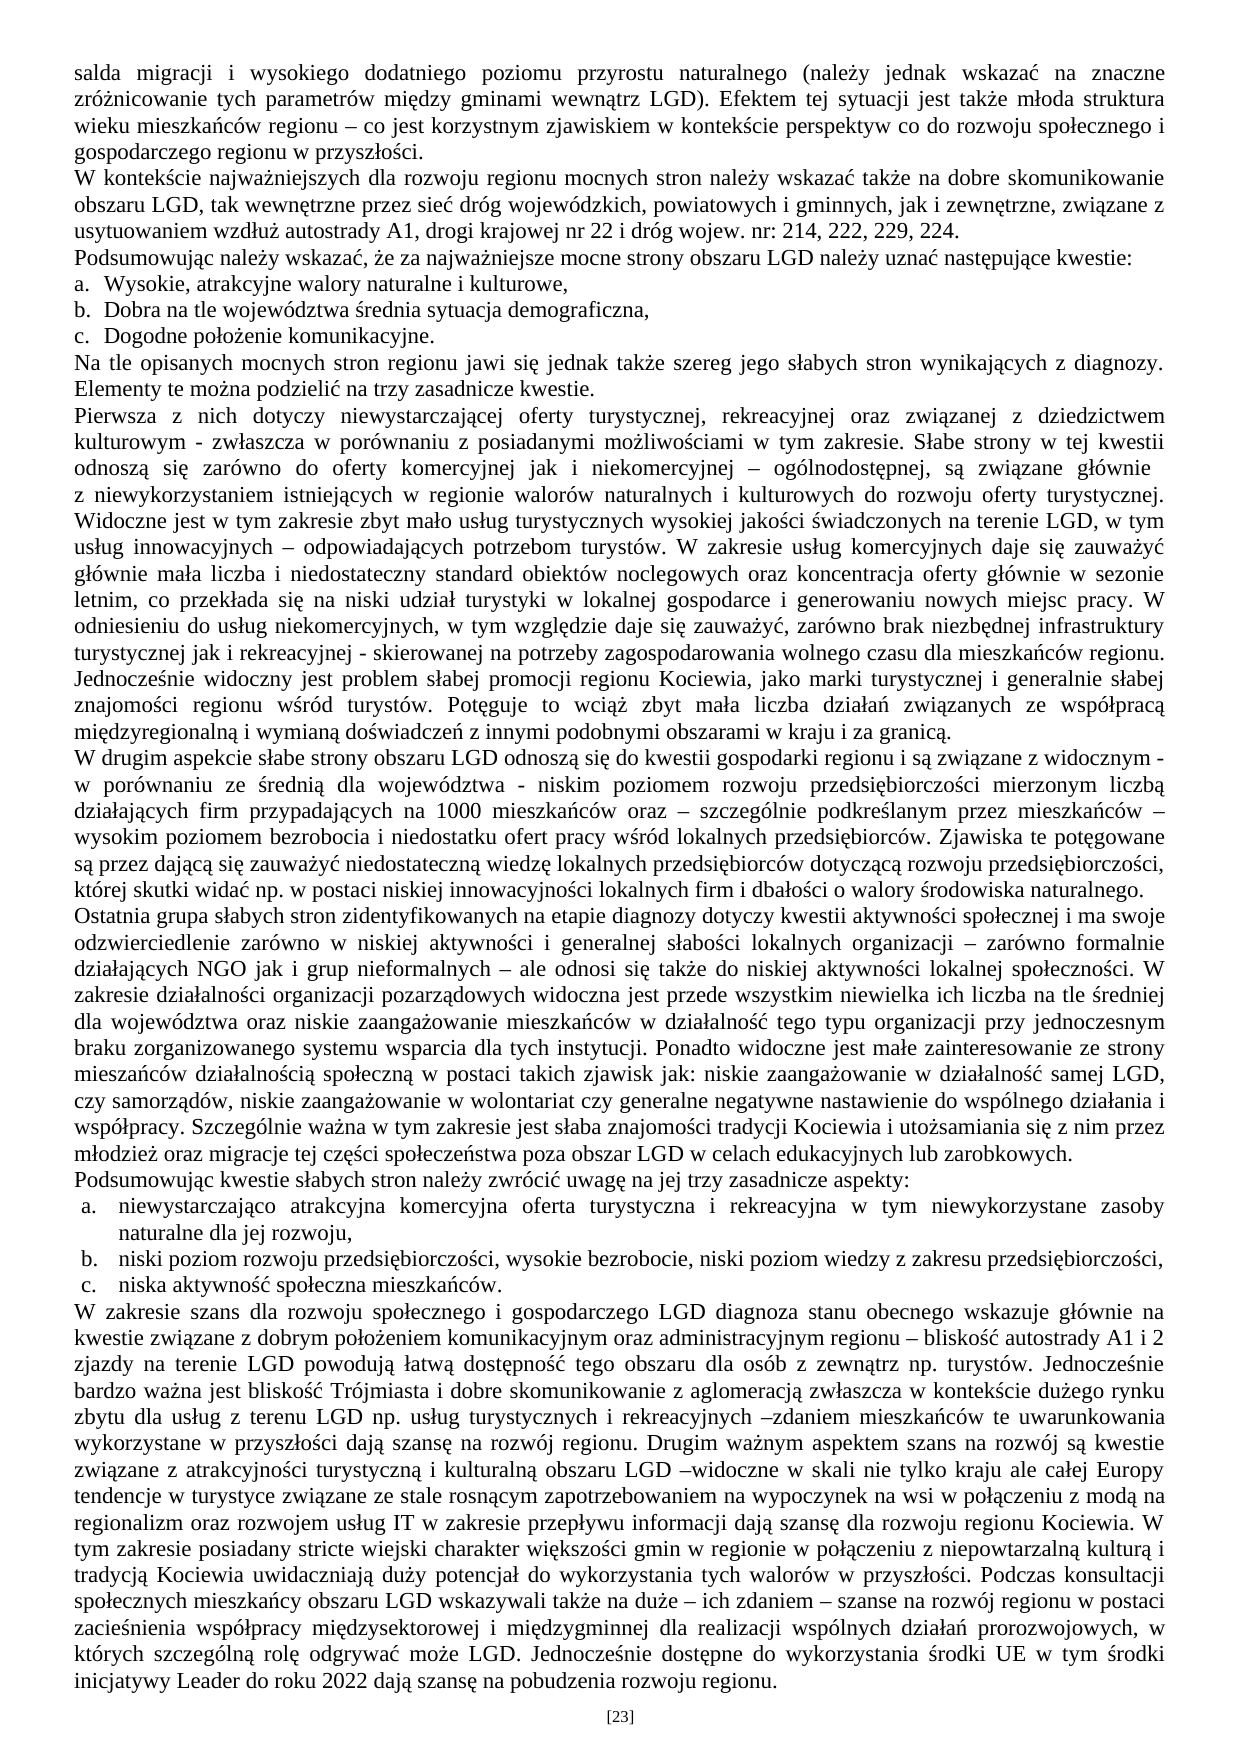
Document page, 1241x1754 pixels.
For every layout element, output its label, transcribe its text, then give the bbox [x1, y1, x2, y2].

text Podsumowując należy wskazać, że za najważniejsze mocne strony obszaru LGD należy uznać następujące kwestie: [74, 243, 1167, 270]
list Dobra na tle województwa średnia sytuacja demograficzna, [74, 296, 1167, 323]
list niska aktywność społeczna mieszkańców. [81, 1271, 1167, 1298]
text W drugim aspekcie słabe strony obszaru LGD odnoszą się do kwestii gospodarki regionu i są związane z widocznym - w porównaniu ze średnią dla województwa - niskim poziomem rozwoju przedsiębiorczości mierzonym liczbą działających firm przypadających na 1000 mieszkańców oraz – szczególnie podkreślanym przez mieszkańców – wysokim poziomem bezrobocia i niedostatku ofert pracy wśród lokalnych przedsiębiorców. Zjawiska te potęgowane są przez dającą się zauważyć niedostateczną wiedzę lokalnych przedsiębiorców dotyczącą rozwoju przedsiębiorczości, której skutki widać np. w postaci niskiej innowacyjności lokalnych firm i dbałości o walory środowiska naturalnego. [74, 744, 1167, 902]
text Ostatnia grupa słabych stron zidentyfikowanych na etapie diagnozy dotyczy kwestii aktywności społecznej i ma swoje odzwierciedlenie zarówno w niskiej aktywności i generalnej słabości lokalnych organizacji – zarówno formalnie działających NGO jak i grup nieformalnych – ale odnosi się także do niskiej aktywności lokalnej społeczności. W zakresie działalności organizacji pozarządowych widoczna jest przede wszystkim niewielka ich liczba na tle średniej dla województwa oraz niskie zaangażowanie mieszkańców w działalność tego typu organizacji przy jednoczesnym braku zorganizowanego systemu wsparcia dla tych instytucji. Ponadto widoczne jest małe zainteresowanie ze strony mieszańców działalnością społeczną w postaci takich zjawisk jak: niskie zaangażowanie w działalność samej LGD, czy samorządów, niskie zaangażowanie w wolontariat czy generalne negatywne nastawienie do wspólnego działania i współpracy. Szczególnie ważna w tym zakresie jest słaba znajomości tradycji Kociewia i utożsamiania się z nim przez młodzież oraz migracje tej części społeczeństwa poza obszar LGD w celach edukacyjnych lub zarobkowych. [74, 902, 1167, 1166]
list Dogodne położenie komunikacyjne. [74, 323, 1167, 349]
text Na tle opisanych mocnych stron regionu jawi się jednak także szereg jego słabych stron wynikających z diagnozy. Elementy te można podzielić na trzy zasadnicze kwestie. [74, 349, 1167, 402]
text Podsumowując kwestie słabych stron należy zwrócić uwagę na jej trzy zasadnicze aspekty: [74, 1166, 1167, 1192]
list Wysokie, atrakcyjne walory naturalne i kulturowe, [74, 270, 1167, 296]
list niewystarczająco atrakcyjna komercyjna oferta turystyczna i rekreacyjna w tym niewykorzystane zasoby naturalne dla jej rozwoju, [81, 1192, 1167, 1245]
text W zakresie szans dla rozwoju społecznego i gospodarczego LGD diagnoza stanu obecnego wskazuje głównie na kwestie związane z dobrym położeniem komunikacyjnym oraz administracyjnym regionu – bliskość autostrady A1 i 2 zjazdy na terenie LGD powodują łatwą dostępność tego obszaru dla osób z zewnątrz np. turystów. Jednocześnie bardzo ważna jest bliskość Trójmiasta i dobre skomunikowanie z aglomeracją zwłaszcza w kontekście dużego rynku zbytu dla usług z terenu LGD np. usług turystycznych i rekreacyjnych –zdaniem mieszkańców te uwarunkowania wykorzystane w przyszłości dają szansę na rozwój regionu. Drugim ważnym aspektem szans na rozwój są kwestie związane z atrakcyjności turystyczną i kulturalną obszaru LGD –widoczne w skali nie tylko kraju ale całej Europy tendencje w turystyce związane ze stale rosnącym zapotrzebowaniem na wypoczynek na wsi w połączeniu z modą na regionalizm oraz rozwojem usług IT w zakresie przepływu informacji dają szansę dla rozwoju regionu Kociewia. W tym zakresie posiadany stricte wiejski charakter większości gmin w regionie w połączeniu z niepowtarzalną kulturą i tradycją Kociewia uwidaczniają duży potencjał do wykorzystania tych walorów w przyszłości. Podczas konsultacji społecznych mieszkańcy obszaru LGD wskazywali także na duże – ich zdaniem – szanse na rozwój regionu w postaci zacieśnienia współpracy międzysektorowej i międzygminnej dla realizacji wspólnych działań prorozwojowych, w których szczególną rolę odgrywać może LGD. Jednocześnie dostępne do wykorzystania środki UE w tym środki inicjatywy Leader do roku 2022 dają szansę na pobudzenia rozwoju regionu. [74, 1298, 1167, 1693]
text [74, 59, 1167, 164]
list niski poziom rozwoju przedsiębiorczości, wysokie bezrobocie, niski poziom wiedzy z zakresu przedsiębiorczości, [81, 1245, 1167, 1271]
text Pierwsza z nich dotyczy niewystarczającej oferty turystycznej, rekreacyjnej oraz związanej z dziedzictwem kulturowym - zwłaszcza w porównaniu z posiadanymi możliwościami w tym zakresie. Słabe strony w tej kwestii odnoszą się zarówno do oferty komercyjnej jak i niekomercyjnej – ogólnodostępnej, są związane głównie z niewykorzystaniem istniejących w regionie walorów naturalnych i kulturowych do rozwoju oferty turystycznej. Widoczne jest w tym zakresie zbyt mało usług turystycznych wysokiej jakości świadczonych na terenie LGD, w tym usług innowacyjnych – odpowiadających potrzebom turystów. W zakresie usług komercyjnych daje się zauważyć głównie mała liczba i niedostateczny standard obiektów noclegowych oraz koncentracja oferty głównie w sezonie letnim, co przekłada się na niski udział turystyki w lokalnej gospodarce i generowaniu nowych miejsc pracy. W odniesieniu do usług niekomercyjnych, w tym względzie daje się zauważyć, zarówno brak niezbędnej infrastruktury turystycznej jak i rekreacyjnej - skierowanej na potrzeby zagospodarowania wolnego czasu dla mieszkańców regionu. Jednocześnie widoczny jest problem słabej promocji regionu Kociewia, jako marki turystycznej i generalnie słabej znajomości regionu wśród turystów. Potęguje to wciąż zbyt mała liczba działań związanych ze współpracą międzyregionalną i wymianą doświadczeń z innymi podobnymi obszarami w kraju i za granicą. [74, 402, 1167, 744]
text W kontekście najważniejszych dla rozwoju regionu mocnych stron należy wskazać także na dobre skomunikowanie obszaru LGD, tak wewnętrzne przez sieć dróg wojewódzkich, powiatowych i gminnych, jak i zewnętrzne, związane z usytuowaniem wzdłuż autostrady A1, drogi krajowej nr 22 i dróg wojew. nr: 214, 222, 229, 224. [74, 164, 1167, 243]
